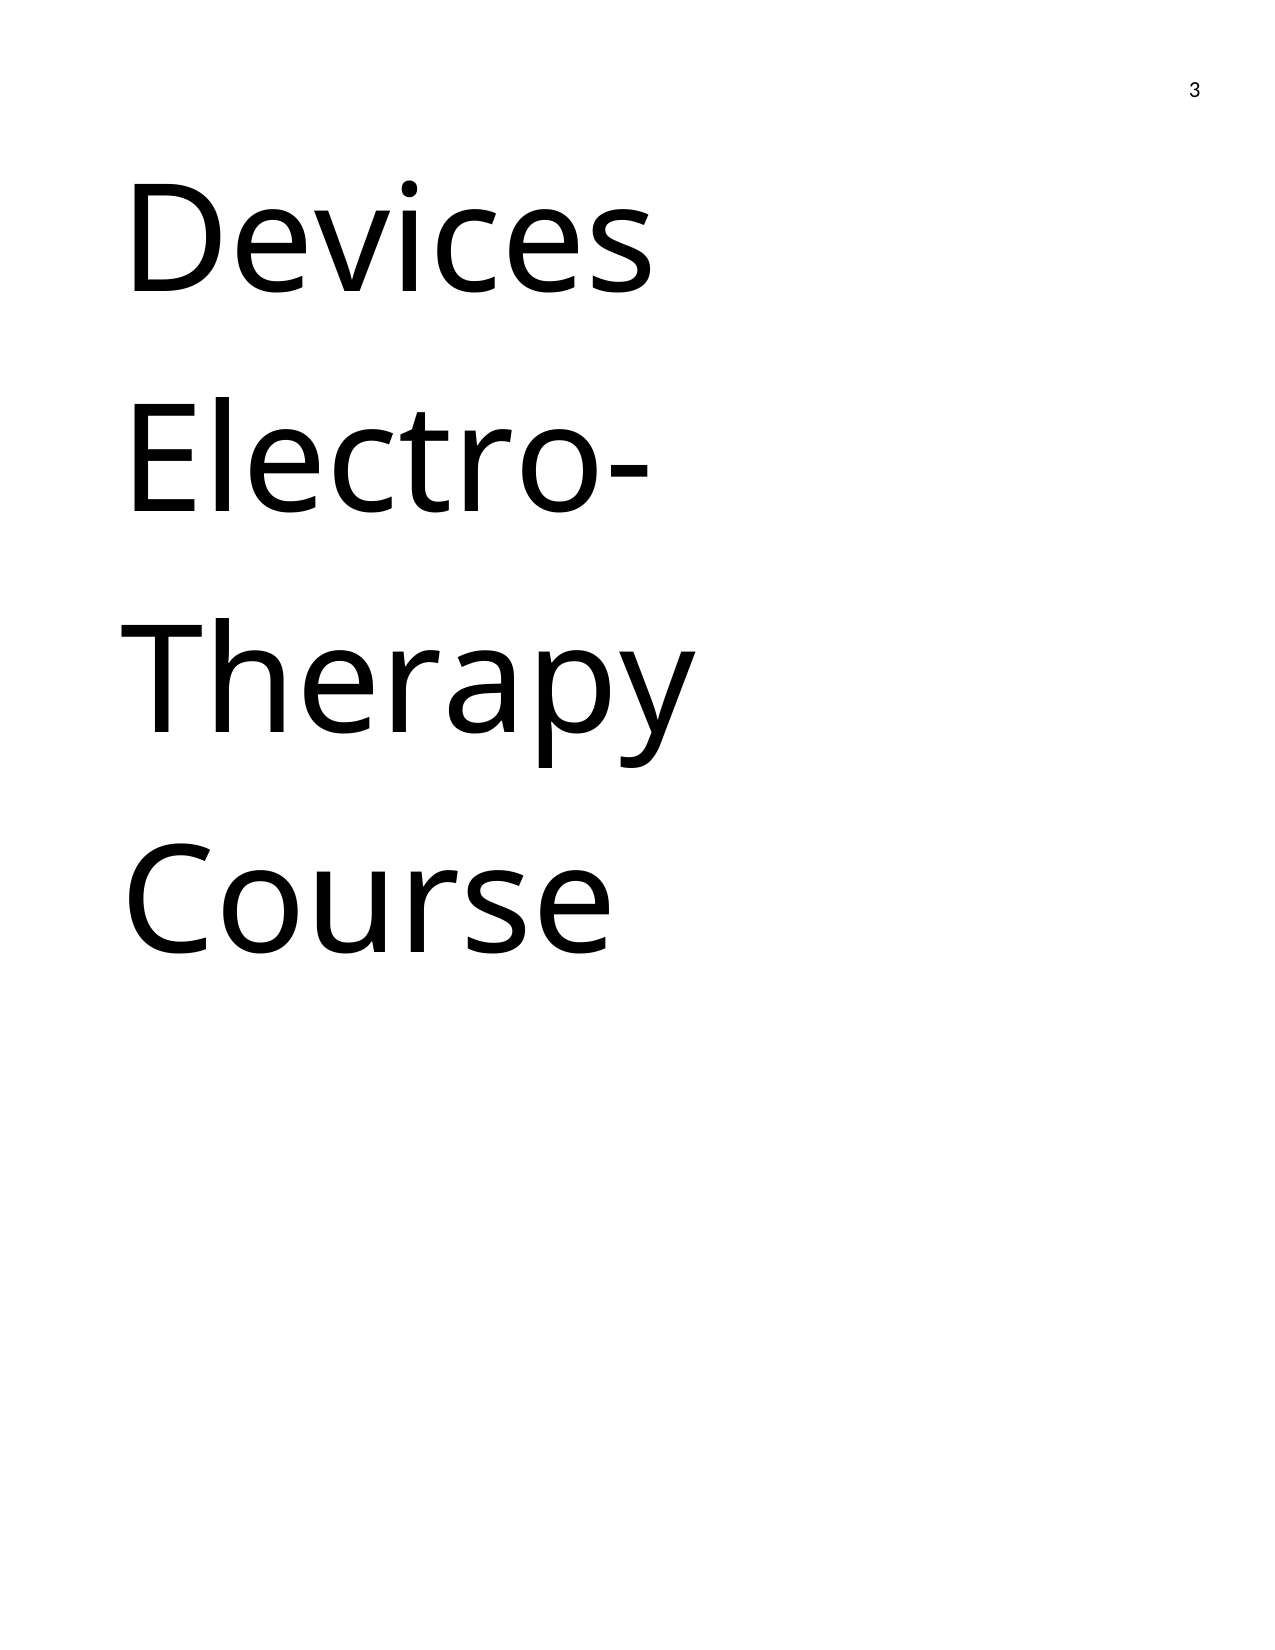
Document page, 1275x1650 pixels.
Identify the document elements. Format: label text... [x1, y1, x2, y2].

text 90 Healing Devices Electro-Therapy Course [120, 131, 1200, 997]
